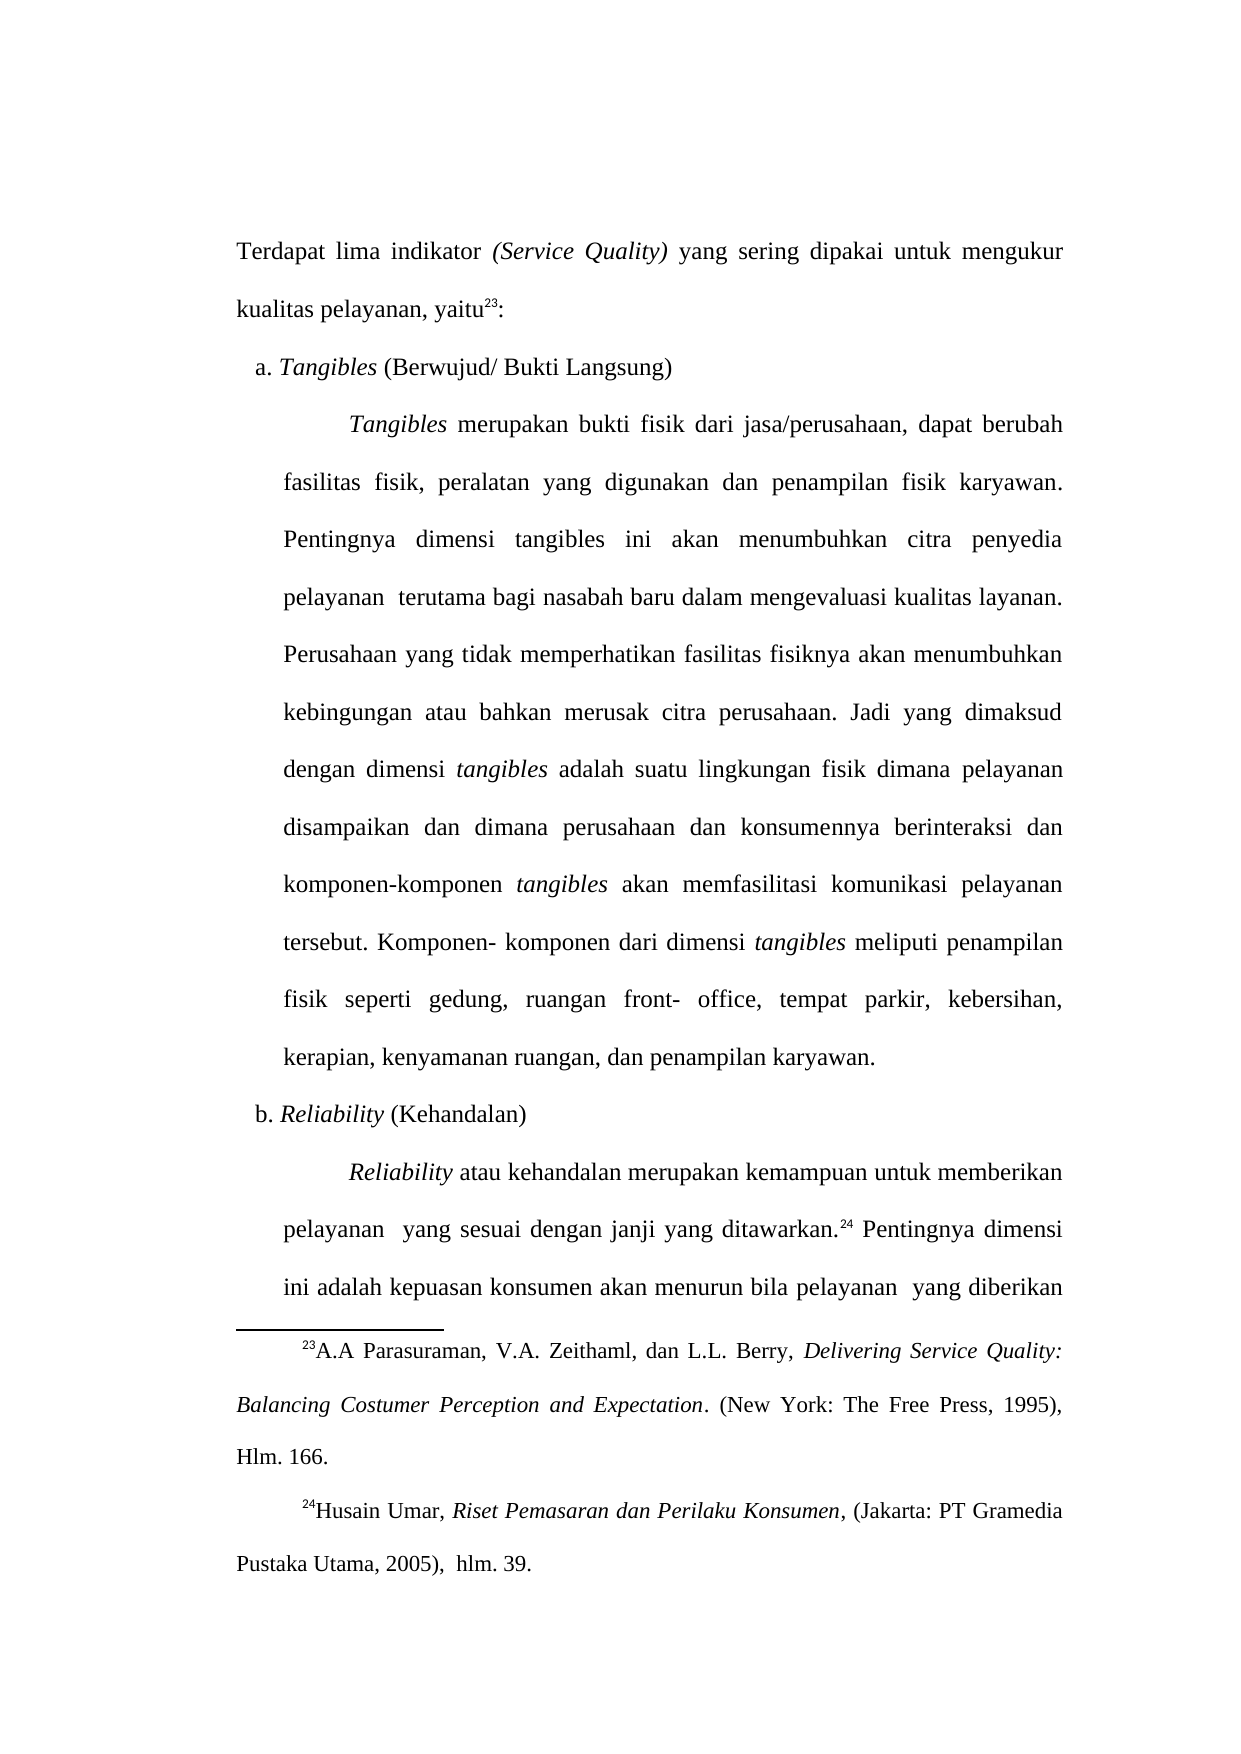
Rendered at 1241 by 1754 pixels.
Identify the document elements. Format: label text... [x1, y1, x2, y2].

text a. Tangibles (Berwujud/ Bukti Langsung) [236, 352, 1063, 381]
text b. Reliability (Kehandalan) [255, 1099, 1063, 1128]
text Upaya yang dilakukan perusahaan dalam mewujudkan kualitas pelayanan yang baik dapat di ukur melalui dimensi kualitas pelayanan. Konsep kualitas pelayanan merupakan faktor penilaian yang merefleksikan persepsi konsumen terhadap kualitas pelayanan. Menurut Zethmal, Parasuraman, dan Berry Terdapat lima indikator (Service Quality) yang sering dipakai untuk mengukur kualitas pelayanan, yaitu: [236, 236, 1063, 323]
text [283, 1157, 1063, 1301]
text Tangibles merupakan bukti fisik dari jasa/perusahaan, dapat berubah fasilitas fisik, peralatan yang digunakan dan penampilan fisik karyawan. Pentingnya dimensi tangibles ini akan menumbuhkan citra penyedia pelayanan terutama bagi nasabah baru dalam mengevaluasi kualitas layanan. Perusahaan yang tidak memperhatikan fasilitas fisiknya akan menumbuhkan kebingungan atau bahkan merusak citra perusahaan. Jadi yang dimaksud dengan dimensi tangibles adalah suatu lingkungan fisik dimana pelayanan disampaikan dan dimana perusahaan dan konsumennya berinteraksi dan komponen-komponen tangibles akan memfasilitasi komunikasi pelayanan tersebut. Komponen- komponen dari dimensi tangibles meliputi penampilan fisik seperti gedung, ruangan front- office, tempat parkir, kebersihan, kerapian, kenyamanan ruangan, dan penampilan karyawan. [283, 409, 1063, 1071]
